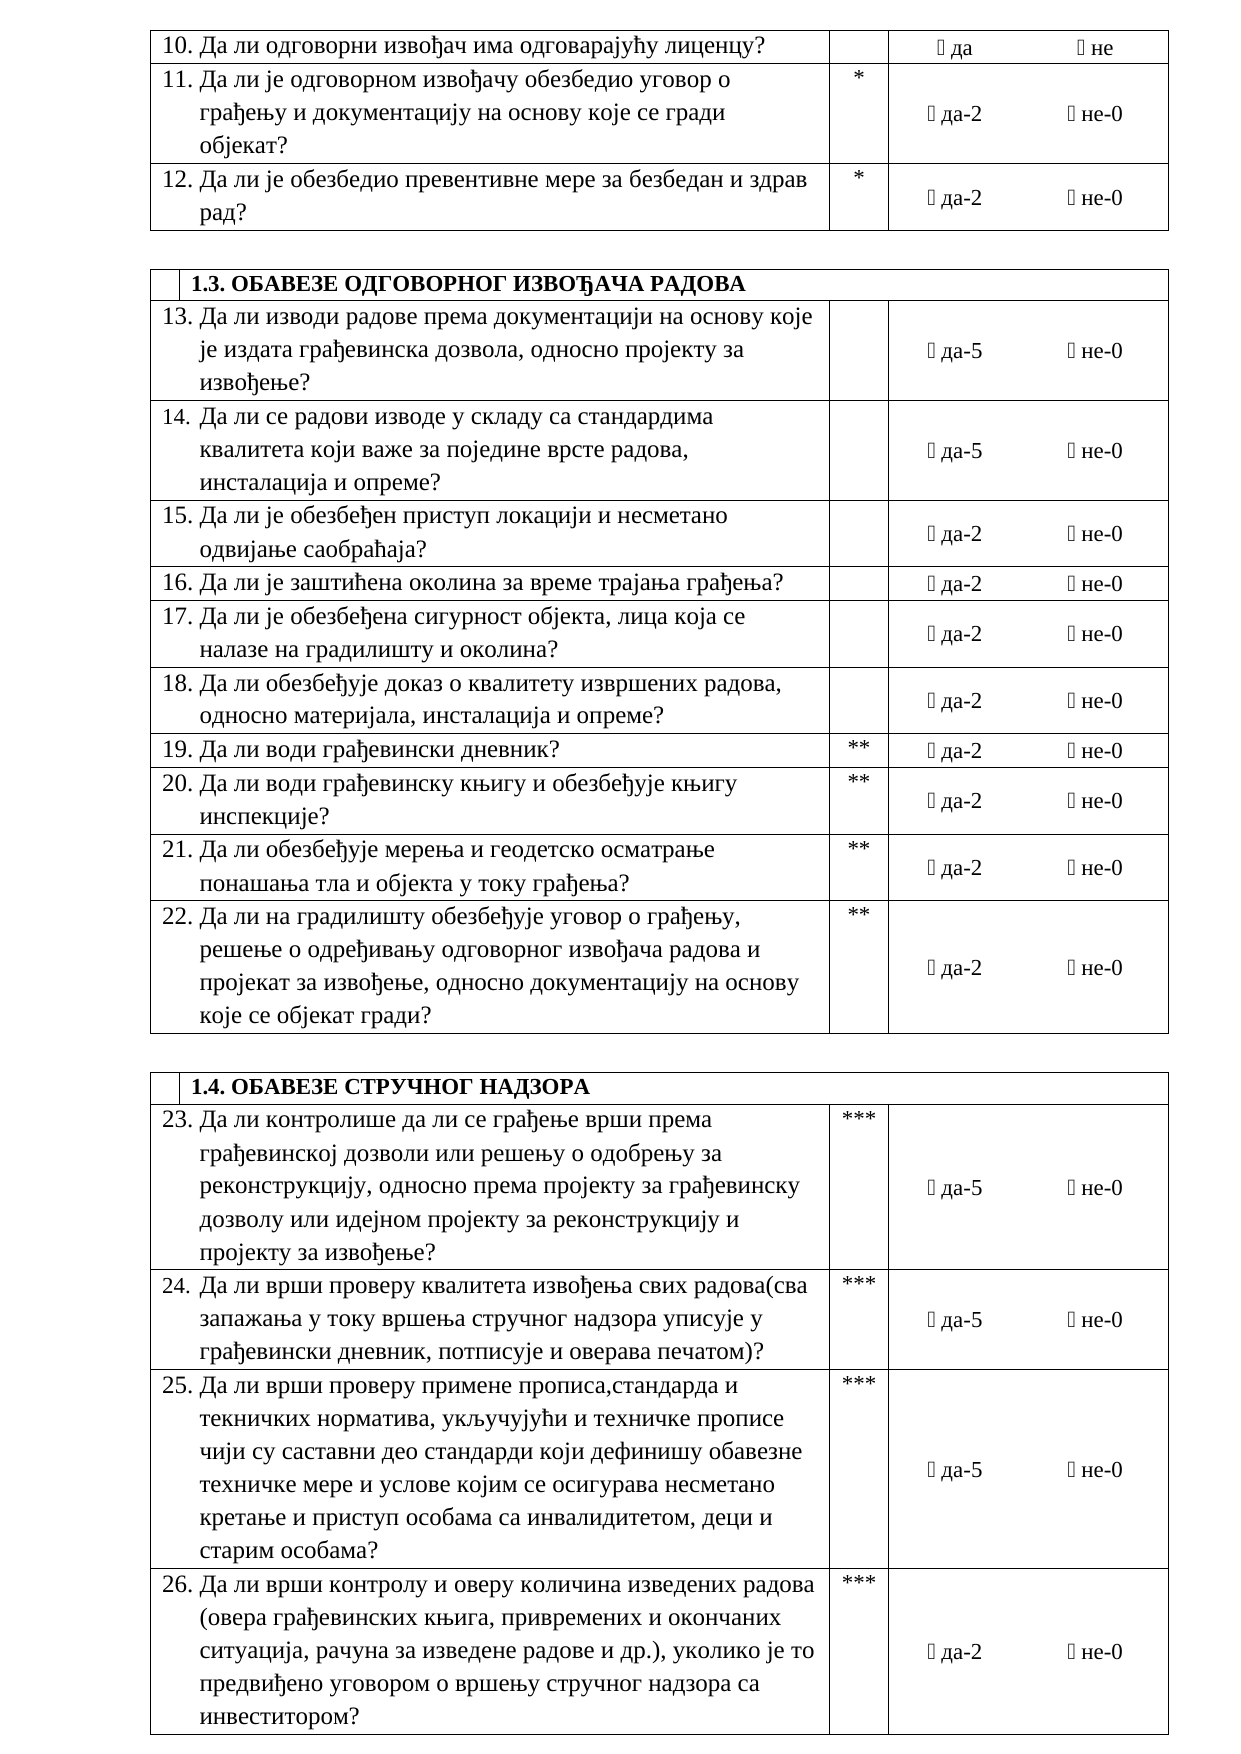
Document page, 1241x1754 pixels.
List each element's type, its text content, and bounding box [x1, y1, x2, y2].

table_cell да-5 [889, 401, 1021, 499]
table_cell *** [830, 1270, 888, 1369]
table_cell да-2 [889, 567, 1021, 600]
table_cell не-0 [1021, 401, 1168, 499]
table_cell да [889, 31, 1021, 63]
table_cell Да ли контролише да ли се грађење врши према грађевинској дозволи или решењу о одобрењу за реконструкцију, односно према пројекту за грађевинску дозволу или идејном пројекту за реконструкцију и пројекту за извођење? [151, 1105, 829, 1269]
table_cell ** [830, 768, 888, 833]
table_header [151, 1073, 179, 1103]
table_cell Да ли је обезбеђен приступ локацији и несметано одвијање саобраћаја? [151, 501, 829, 566]
table_cell [830, 301, 888, 400]
table_cell не-0 [1021, 1105, 1168, 1269]
table_cell да-2 [889, 668, 1021, 733]
table_cell * [830, 64, 888, 163]
table_cell не-0 [1021, 1270, 1168, 1369]
table_cell Да ли обезбеђује мерења и геодетско осматрање понашања тла и објекта у току грађења? [151, 835, 829, 900]
table_cell [830, 401, 888, 499]
table_cell *** [830, 1370, 888, 1568]
table_cell не-0 [1021, 64, 1168, 163]
table_cell [830, 601, 888, 667]
table_header 1.4. ОБАВЕЗЕ СТРУЧНОГ НАДЗОРА [180, 1073, 1168, 1103]
table_cell да-2 [889, 734, 1021, 767]
table_cell Да ли обезбеђује доказ о квалитету извршених радова, односно материјала, инсталација и опреме? [151, 668, 829, 733]
table_cell не-0 [1021, 1569, 1168, 1733]
table_cell да-2 [889, 901, 1021, 1033]
table_cell да-5 [889, 301, 1021, 400]
table_cell [830, 31, 888, 63]
table_cell не-0 [1021, 601, 1168, 667]
table_cell * [830, 164, 888, 229]
table_cell да-2 [889, 64, 1021, 163]
table_cell не-0 [1021, 768, 1168, 833]
table_cell *** [830, 1105, 888, 1269]
table_cell Да ли води грађевински дневник? [151, 734, 829, 767]
table_cell не-0 [1021, 1370, 1168, 1568]
table_cell да-2 [889, 835, 1021, 900]
table_cell Да ли врши проверу квалитета извођења свих радова(сва запажања у току вршења стручног надзора уписује у грађевински дневник, потписује и оверава печатом)? [151, 1270, 829, 1369]
table_cell да-2 [889, 501, 1021, 566]
table_cell не-0 [1021, 734, 1168, 767]
table_cell Да ли врши проверу примене прописа,стандарда и текничких норматива, укључујући и техничке прописе чији су саставни део стандарди који дефинишу обавезне техничке мере и услове којим се осигурава несметано кретање и приступ особама са инвалидитетом, деци и старим особама? [151, 1370, 829, 1568]
table_cell Да ли води грађевинску књигу и обезбеђује књигу инспекције? [151, 768, 829, 833]
table_cell не [1021, 31, 1168, 63]
table_cell не-0 [1021, 164, 1168, 229]
table_cell да-2 [889, 601, 1021, 667]
table_cell Да ли изводи радове према документацији на основу које је издата грађевинска дозвола, односно пројекту за извођење? [151, 301, 829, 400]
table_cell не-0 [1021, 835, 1168, 900]
table_cell *** [830, 1569, 888, 1733]
table_cell да-5 [889, 1270, 1021, 1369]
table_cell не-0 [1021, 301, 1168, 400]
table_cell да-2 [889, 768, 1021, 833]
table_cell Да ли је заштићена околина за време трајања грађења? [151, 567, 829, 600]
table_cell да-2 [889, 1569, 1021, 1733]
table_cell не-0 [1021, 501, 1168, 566]
table_cell Да ли на градилишту обезбеђује уговор о грађењу, решење о одређивању одговорног извођача радова и пројекат за извођење, односно документацију на основу које се објекат гради? [151, 901, 829, 1033]
table_cell ** [830, 734, 888, 767]
table_header 1.3. ОБАВЕЗЕ ОДГОВОРНОГ ИЗВОЂАЧА РАДОВА [180, 270, 1168, 300]
table_header [151, 270, 179, 300]
table_cell [830, 567, 888, 600]
table_cell [830, 668, 888, 733]
table_cell Да ли је одговорном извођачу обезбедио уговор о грађењу и документацију на основу које се гради објекат? [151, 64, 829, 163]
table_cell Да ли одговорни извођач има одговарајућу лиценцу? [151, 31, 829, 63]
table_cell ** [830, 835, 888, 900]
table_cell [830, 501, 888, 566]
table_cell Да ли је обезбедио превентивне мере за безбедан и здрав рад? [151, 164, 829, 229]
table_cell не-0 [1021, 901, 1168, 1033]
table_cell Да ли врши контролу и оверу количина изведених радова (овера грађевинских књига, привремених и окончаних ситуација, рачуна за изведене радове и др.), уколико је то предвиђено уговором о вршењу стручног надзора са инвеститором? [151, 1569, 829, 1733]
table_cell да-2 [889, 164, 1021, 229]
table_cell ** [830, 901, 888, 1033]
table_cell не-0 [1021, 668, 1168, 733]
table_cell да-5 [889, 1370, 1021, 1568]
table_cell да-5 [889, 1105, 1021, 1269]
table_cell не-0 [1021, 567, 1168, 600]
table_cell Да ли се радови изводе у складу са стандардима квалитета који важе за поједине врсте радова, инсталација и опреме? [151, 401, 829, 499]
table_cell Да ли је обезбеђена сигурност објекта, лица која се налазе на градилишту и околина? [151, 601, 829, 667]
